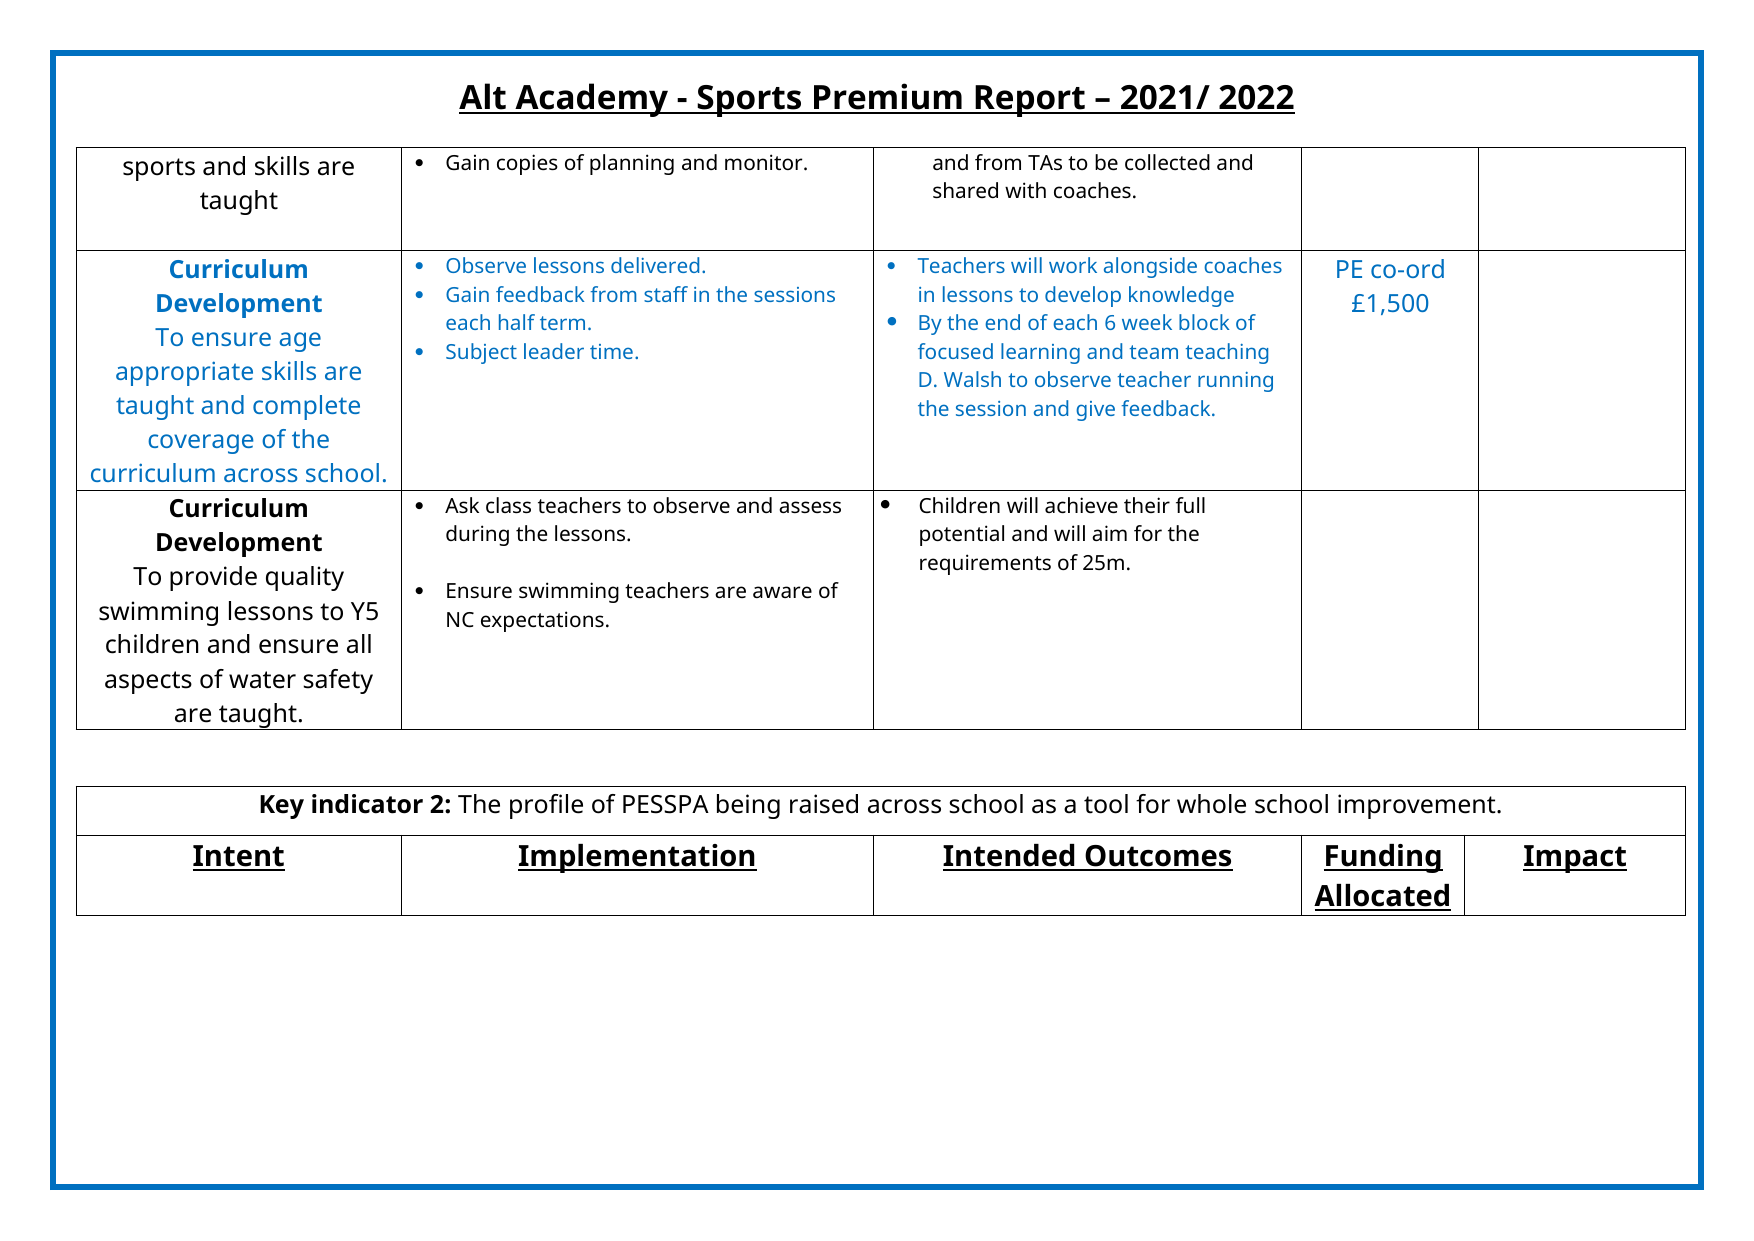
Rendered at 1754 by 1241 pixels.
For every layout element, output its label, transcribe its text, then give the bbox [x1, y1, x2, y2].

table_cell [874, 148, 1301, 250]
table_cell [77, 148, 401, 250]
table_header Key indicator 2: The profile of PESSPA being raised across school as a tool for whole school improvement. [77, 787, 1685, 834]
table_cell [1479, 251, 1685, 490]
table_cell [1479, 491, 1685, 729]
table_cell Intent [77, 836, 401, 915]
table_cell Curriculum Development To provide quality swimming lessons to Y5 children and ensure all aspects of water safety are taught. [77, 491, 401, 729]
table_cell Ask class teachers to observe and assess during the lessons. Ensure swimming teachers are aware of NC expectations. [402, 491, 873, 729]
table_cell Children will achieve their full potential and will aim for the requirements of 25m. [874, 491, 1301, 729]
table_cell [402, 148, 873, 250]
table_cell [1302, 148, 1478, 250]
table_cell Funding Allocated [1302, 836, 1464, 915]
table_cell [1302, 491, 1478, 729]
table_cell Impact [1465, 836, 1685, 915]
table_cell Curriculum Development To ensure age appropriate skills are taught and complete coverage of the curriculum across school. [77, 251, 401, 490]
table_cell Teachers will work alongside coaches in lessons to develop knowledge By the end of each 6 week block of focused learning and team teaching D. Walsh to observe teacher running the session and give feedback. [874, 251, 1301, 490]
table_cell Implementation [402, 836, 873, 915]
table_cell [1479, 148, 1685, 250]
table_cell PE co-ord £1,500 [1302, 251, 1478, 490]
table_cell Observe lessons delivered. Gain feedback from staff in the sessions each half term. Subject leader time. [402, 251, 873, 490]
table_cell Intended Outcomes [874, 836, 1301, 915]
